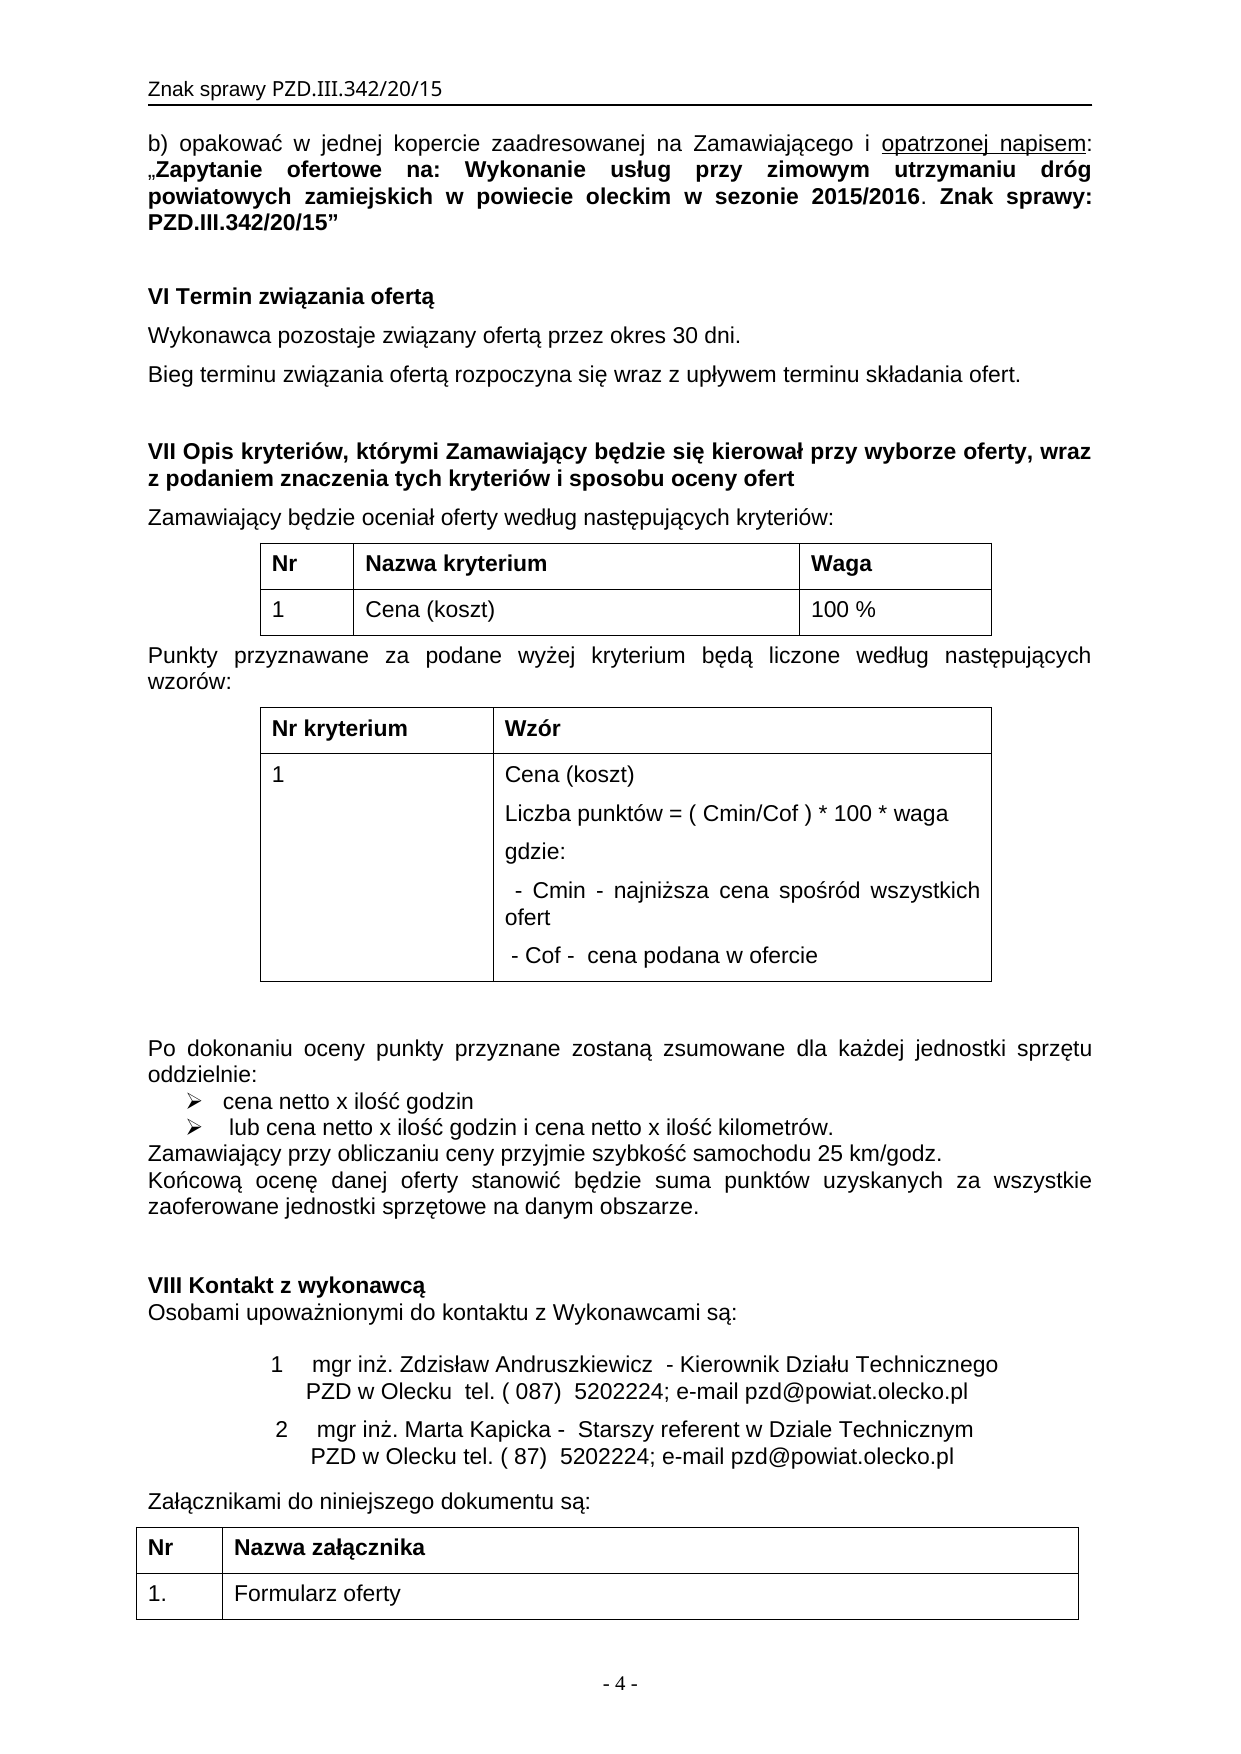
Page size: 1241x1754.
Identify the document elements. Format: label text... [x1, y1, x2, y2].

table_cell 2 [223, 1416, 299, 1482]
subtitle Zamawiający będzie oceniał oferty według następujących kryteriów: [148, 503, 1092, 530]
table_cell 1. [137, 1574, 222, 1619]
table_header Nazwa załącznika [223, 1528, 1078, 1573]
text Po dokonaniu oceny punkty przyznane zostaną zsumowane dla każdej jednostki sprzętu oddzielnie: [148, 1035, 1092, 1088]
text VIII Kontakt z wykonawcą [148, 1272, 1092, 1298]
list lub cena netto x ilość godzin i cena netto x ilość kilometrów. [185, 1114, 1092, 1140]
subtitle Bieg terminu związania ofertą rozpoczyna się wraz z upływem terminu składania ofert. [148, 361, 1092, 387]
text Załącznikami do niniejszego dokumentu są: [148, 1488, 1092, 1514]
text Osobami upoważnionymi do kontaktu z Wykonawcami są: [148, 1298, 1092, 1325]
table_cell 100 % [800, 590, 991, 635]
table_header Waga [800, 544, 991, 588]
table_header Nr [137, 1528, 222, 1573]
table_header Wzór [494, 708, 991, 753]
subtitle VII Opis kryteriów, którymi Zamawiający będzie się kierował przy wyborze oferty, wraz z podaniem znaczenia tych kryteriów i sposobu oceny ofert [148, 438, 1092, 491]
table_cell Formularz oferty [223, 1574, 1078, 1619]
text Zamawiający przy obliczaniu ceny przyjmie szybkość samochodu 25 km/godz. [148, 1140, 1092, 1167]
table_header Nr [261, 544, 353, 588]
table_cell mgr inż. Marta Kapicka - Starszy referent w Dziale Technicznym PZD w Olecku tel. ( 87) 5202224; e-mail pzd@powiat.olecko.pl [299, 1416, 1085, 1482]
text Końcową ocenę danej oferty stanowić będzie suma punktów uzyskanych za wszystkie zaoferowane jednostki sprzętowe na danym obszarze. [148, 1167, 1092, 1219]
table_header mgr inż. Zdzisław Andruszkiewicz - Kierownik Działu Technicznego PZD w Olecku tel. ( 087) 5202224; e-mail pzd@powiat.olecko.pl [294, 1351, 1085, 1416]
table_cell 1 [261, 590, 353, 635]
table_header Nazwa kryterium [354, 544, 799, 588]
text b) opakować w jednej kopercie zaadresowanej na Zamawiającego i opatrzonej napisem: „Zapytanie ofertowe na: Wykonanie usług przy zimowym utrzymaniu dróg powiatowych zamiejskich w powiecie oleckim w sezonie 2015/2016. Znak sprawy: PZD.III.342/20/15” [148, 130, 1092, 235]
subtitle Punkty przyznawane za podane wyżej kryterium będą liczone według następujących wzorów: [148, 642, 1092, 695]
subtitle Wykonawca pozostaje związany ofertą przez okres 30 dni. [148, 322, 1092, 348]
table_header Nr kryterium [261, 708, 493, 753]
table_cell Cena (koszt) [354, 590, 799, 635]
list cena netto x ilość godzin [185, 1088, 1092, 1114]
subtitle VI Termin związania ofertą [148, 283, 1092, 309]
table_cell 1 [261, 754, 493, 981]
table_header 1 [223, 1351, 294, 1416]
table_cell Cena (koszt) Liczba punktów = ( Cmin/Cof ) * 100 * waga gdzie: - Cmin - najniższa cena spośród wszystkich ofert - Cof - cena podana w ofercie [494, 754, 991, 981]
